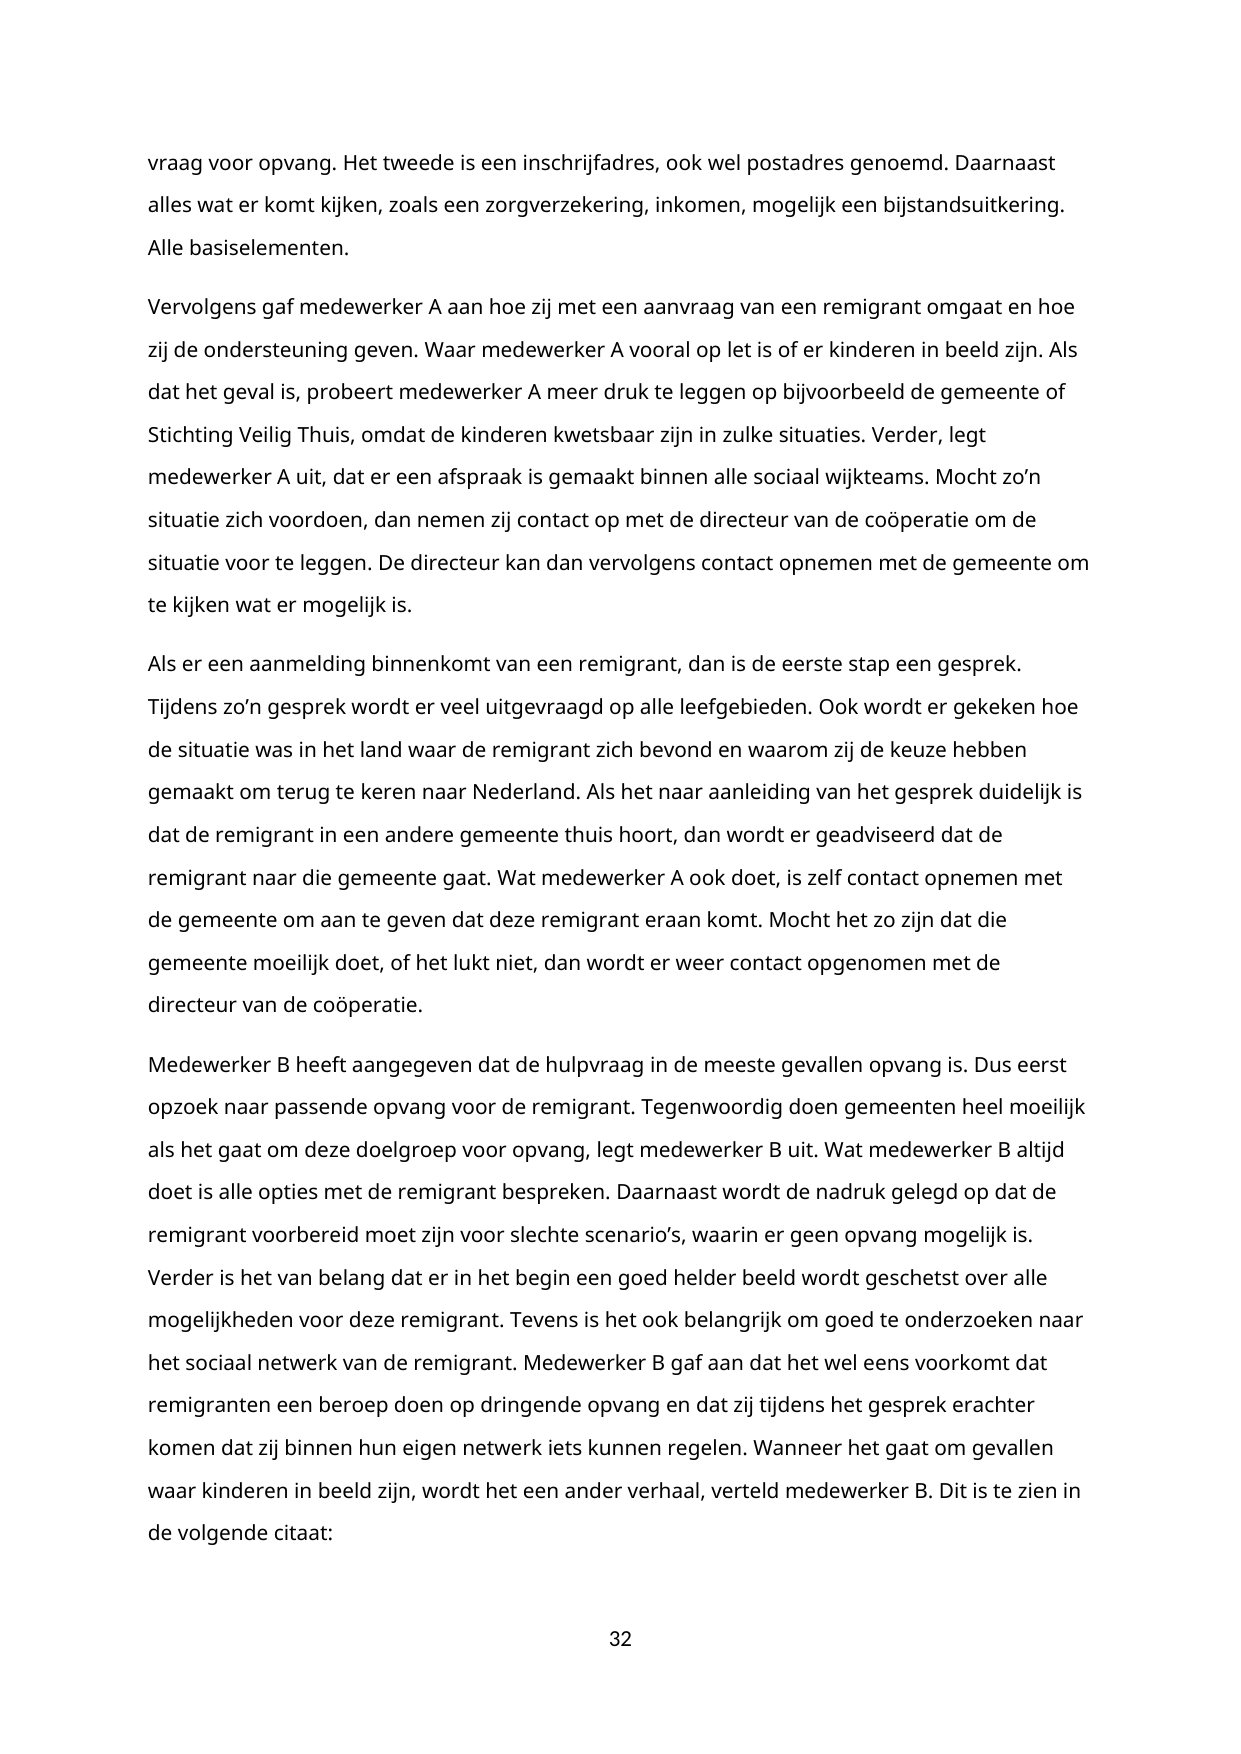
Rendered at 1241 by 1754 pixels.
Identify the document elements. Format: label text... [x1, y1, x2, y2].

text Als er een aanmelding binnenkomt van een remigrant, dan is de eerste stap een gesprek. Tijdens zo’n gesprek wordt er veel uitgevraagd op alle leefgebieden. Ook wordt er gekeken hoe de situatie was in het land waar de remigrant zich bevond en waarom zij de keuze hebben gemaakt om terug te keren naar Nederland. Als het naar aanleiding van het gesprek duidelijk is dat de remigrant in een andere gemeente thuis hoort, dan wordt er geadviseerd dat de remigrant naar die gemeente gaat. Wat medewerker A ook doet, is zelf contact opnemen met de gemeente om aan te geven dat deze remigrant eraan komt. Mocht het zo zijn dat die gemeente moeilijk doet, of het lukt niet, dan wordt er weer contact opgenomen met de directeur van de coöperatie. [148, 649, 1093, 1019]
text Vervolgens gaf medewerker A aan hoe zij met een aanvraag van een remigrant omgaat en hoe zij de ondersteuning geven. Waar medewerker A vooral op let is of er kinderen in beeld zijn. Als dat het geval is, probeert medewerker A meer druk te leggen op bijvoorbeeld de gemeente of Stichting Veilig Thuis, omdat de kinderen kwetsbaar zijn in zulke situaties. Verder, legt medewerker A uit, dat er een afspraak is gemaakt binnen alle sociaal wijkteams. Mocht zo’n situatie zich voordoen, dan nemen zij contact op met de directeur van de coöperatie om de situatie voor te leggen. De directeur kan dan vervolgens contact opnemen met de gemeente om te kijken wat er mogelijk is. [148, 292, 1093, 619]
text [148, 148, 1093, 261]
text Medewerker B heeft aangegeven dat de hulpvraag in de meeste gevallen opvang is. Dus eerst opzoek naar passende opvang voor de remigrant. Tegenwoordig doen gemeenten heel moeilijk als het gaat om deze doelgroep voor opvang, legt medewerker B uit. Wat medewerker B altijd doet is alle opties met de remigrant bespreken. Daarnaast wordt de nadruk gelegd op dat de remigrant voorbereid moet zijn voor slechte scenario’s, waarin er geen opvang mogelijk is. Verder is het van belang dat er in het begin een goed helder beeld wordt geschetst over alle mogelijkheden voor deze remigrant. Tevens is het ook belangrijk om goed te onderzoeken naar het sociaal netwerk van de remigrant. Medewerker B gaf aan dat het wel eens voorkomt dat remigranten een beroep doen op dringende opvang en dat zij tijdens het gesprek erachter komen dat zij binnen hun eigen netwerk iets kunnen regelen. Wanneer het gaat om gevallen waar kinderen in beeld zijn, wordt het een ander verhaal, verteld medewerker B. Dit is te zien in de volgende citaat: [148, 1050, 1093, 1547]
